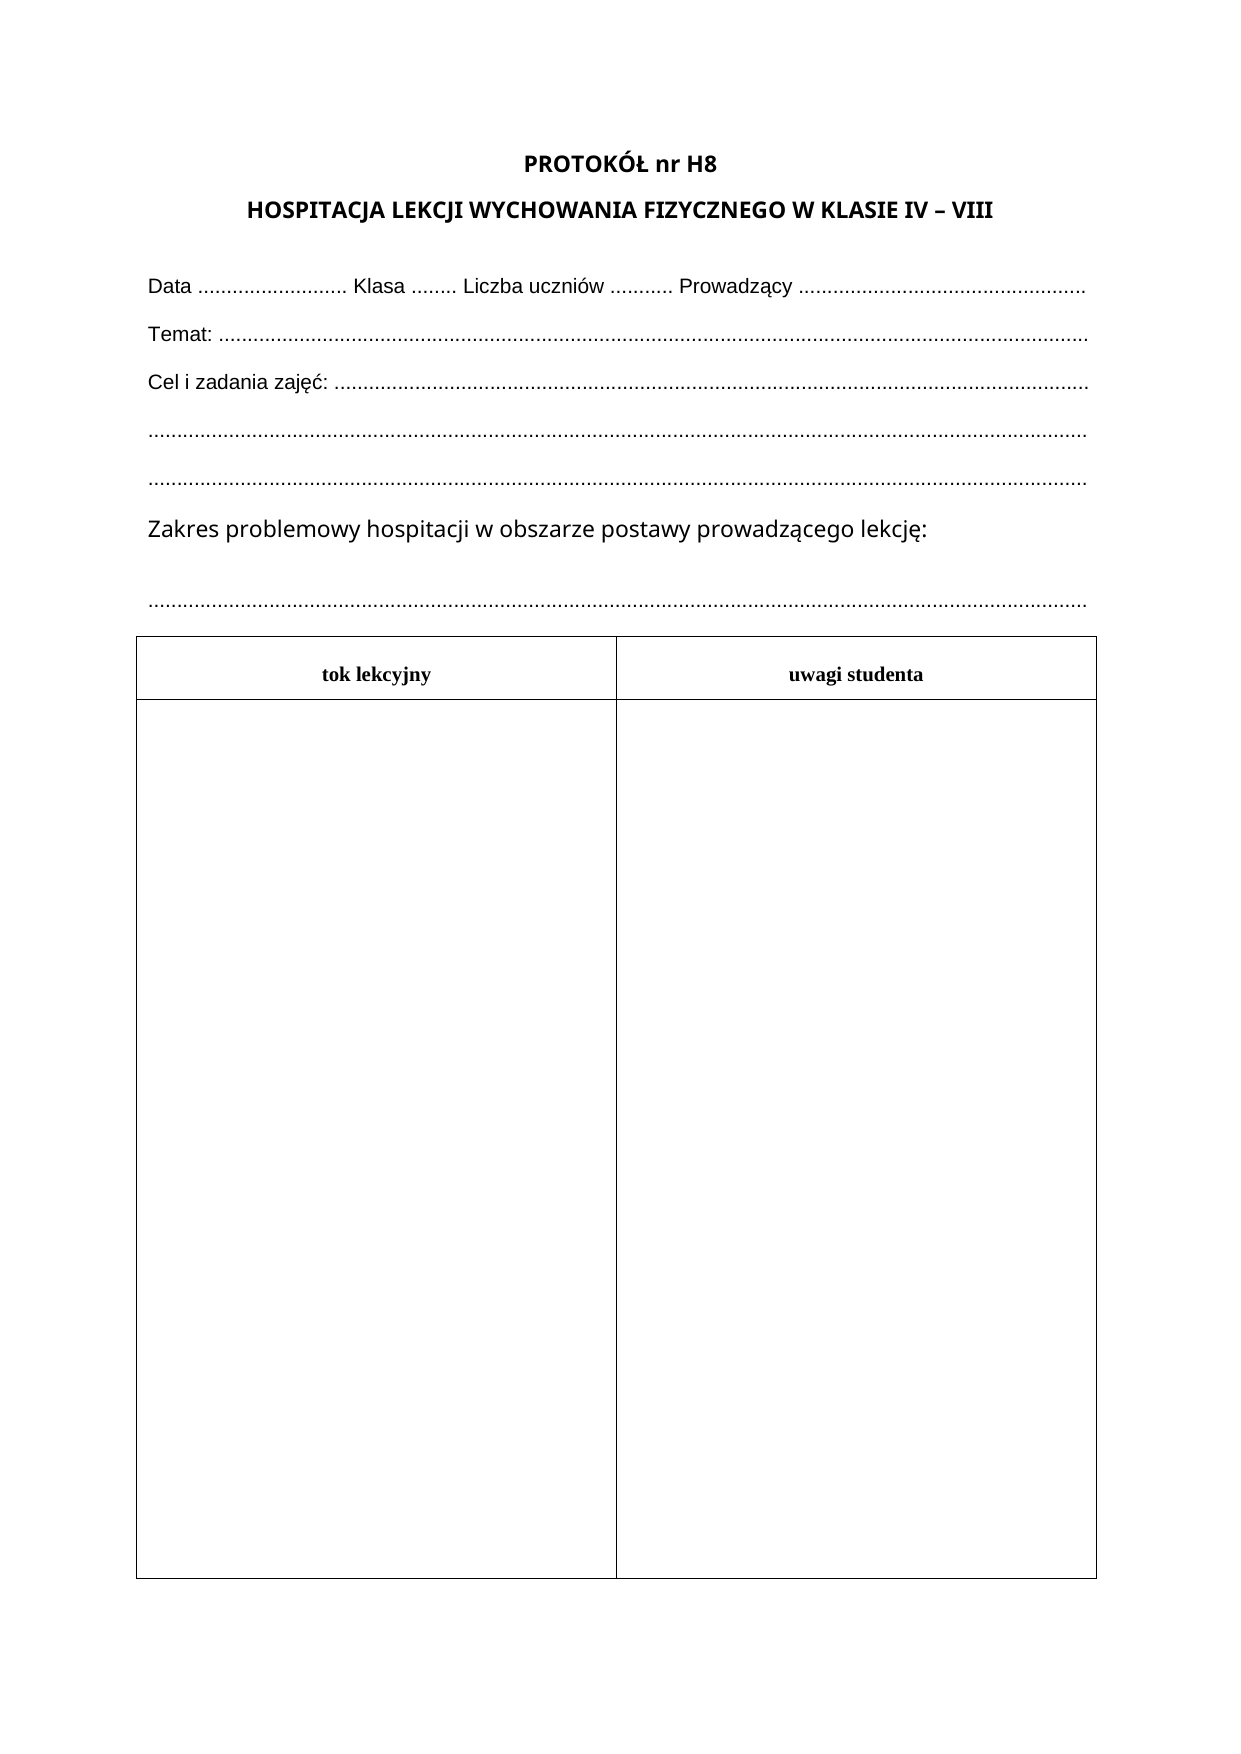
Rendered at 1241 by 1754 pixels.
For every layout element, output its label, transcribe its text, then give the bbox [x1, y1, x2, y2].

text HOSPITACJA LEKCJI WYCHOWANIA FIZYCZNEGO W KLASIE IV – VIII [148, 194, 1093, 226]
table_cell [137, 700, 616, 1578]
table_header uwagi studenta [617, 637, 1096, 699]
text PROTOKÓŁ nr H8 [148, 148, 1093, 179]
text Zakres problemowy hospitacji w obszarze postawy prowadzącego lekcję: [148, 513, 1093, 544]
table_header tok lekcyjny [137, 637, 616, 699]
text ................................................................................................................................................................... [148, 465, 1093, 489]
text Temat: ....................................................................................................................................................... [148, 322, 1093, 346]
text ................................................................................................................................................................... [148, 417, 1093, 441]
text Cel i zadania zajęć: ................................................................................................................................... [148, 369, 1093, 393]
text Data .......................... Klasa ........ Liczba uczniów ........... Prowadzący .................................................. [148, 274, 1093, 298]
table_cell [617, 700, 1096, 1578]
text ................................................................................................................................................................... [148, 588, 1093, 612]
